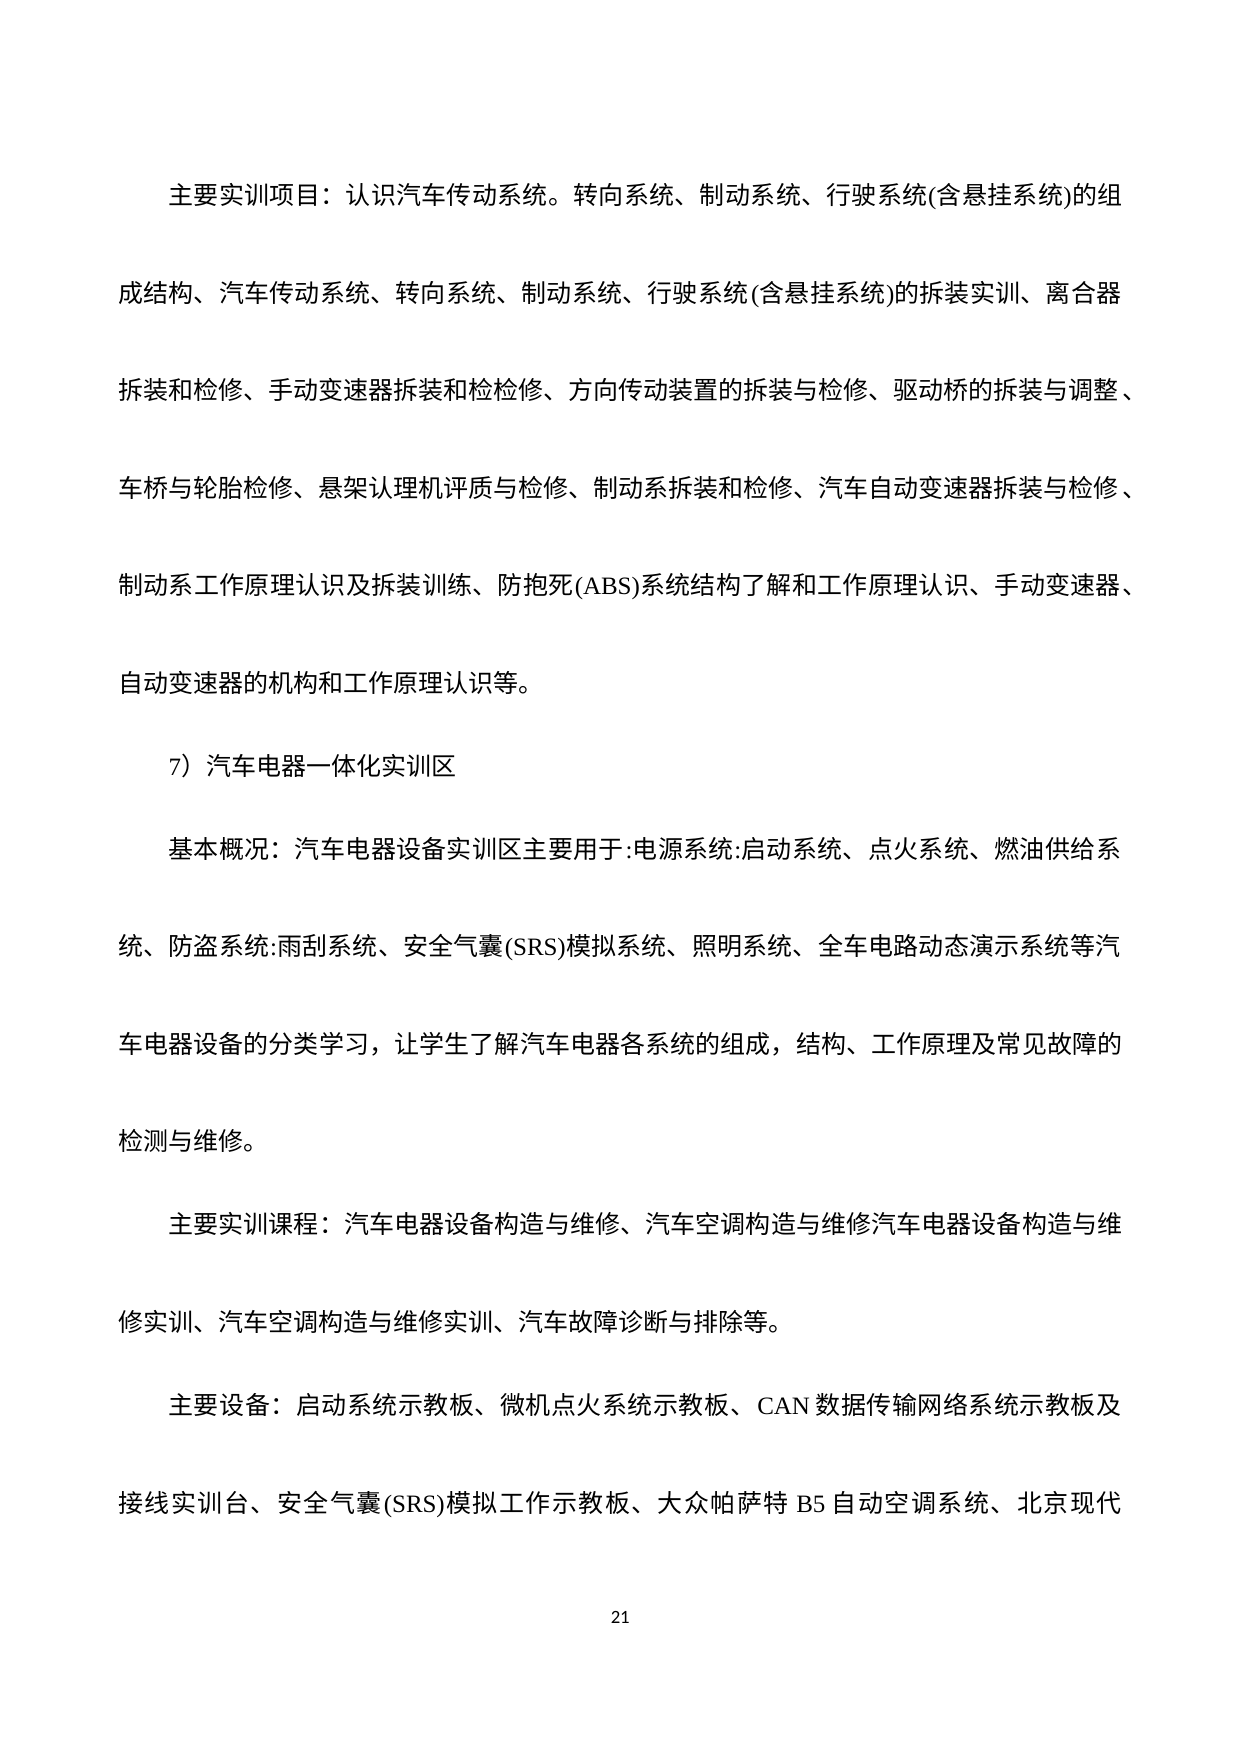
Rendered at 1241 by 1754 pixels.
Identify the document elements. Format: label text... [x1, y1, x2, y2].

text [118, 1371, 1122, 1534]
text 基本概况：汽车电器设备实训区主要用于:电源系统:启动系统、点火系统、燃油供给系统、防盗系统:雨刮系统、安全气囊(SRS)模拟系统、照明系统、全车电路动态演示系统等汽车电器设备的分类学习，让学生了解汽车电器各系统的组成，结构、工作原理及常见故障的检测与维修。 [118, 815, 1122, 1172]
text 主要实训课程：汽车电器设备构造与维修、汽车空调构造与维修汽车电器设备构造与维修实训、汽车空调构造与维修实训、汽车故障诊断与排除等。 [118, 1191, 1122, 1353]
text 7）汽车电器一体化实训区 [118, 732, 1122, 797]
text 主要实训项目：认识汽车传动系统。转向系统、制动系统、行驶系统(含悬挂系统)的组成结构、汽车传动系统、转向系统、制动系统、行驶系统(含悬挂系统)的拆装实训、离合器拆装和检修、手动变速器拆装和检检修、方向传动装置的拆装与检修、驱动桥的拆装与调整、车桥与轮胎检修、悬架认理机评质与检修、制动系拆装和检修、汽车自动变速器拆装与检修、制动系工作原理认识及拆装训练、防抱死(ABS)系统结构了解和工作原理认识、手动变速器、自动变速器的机构和工作原理认识等。 [118, 161, 1122, 714]
